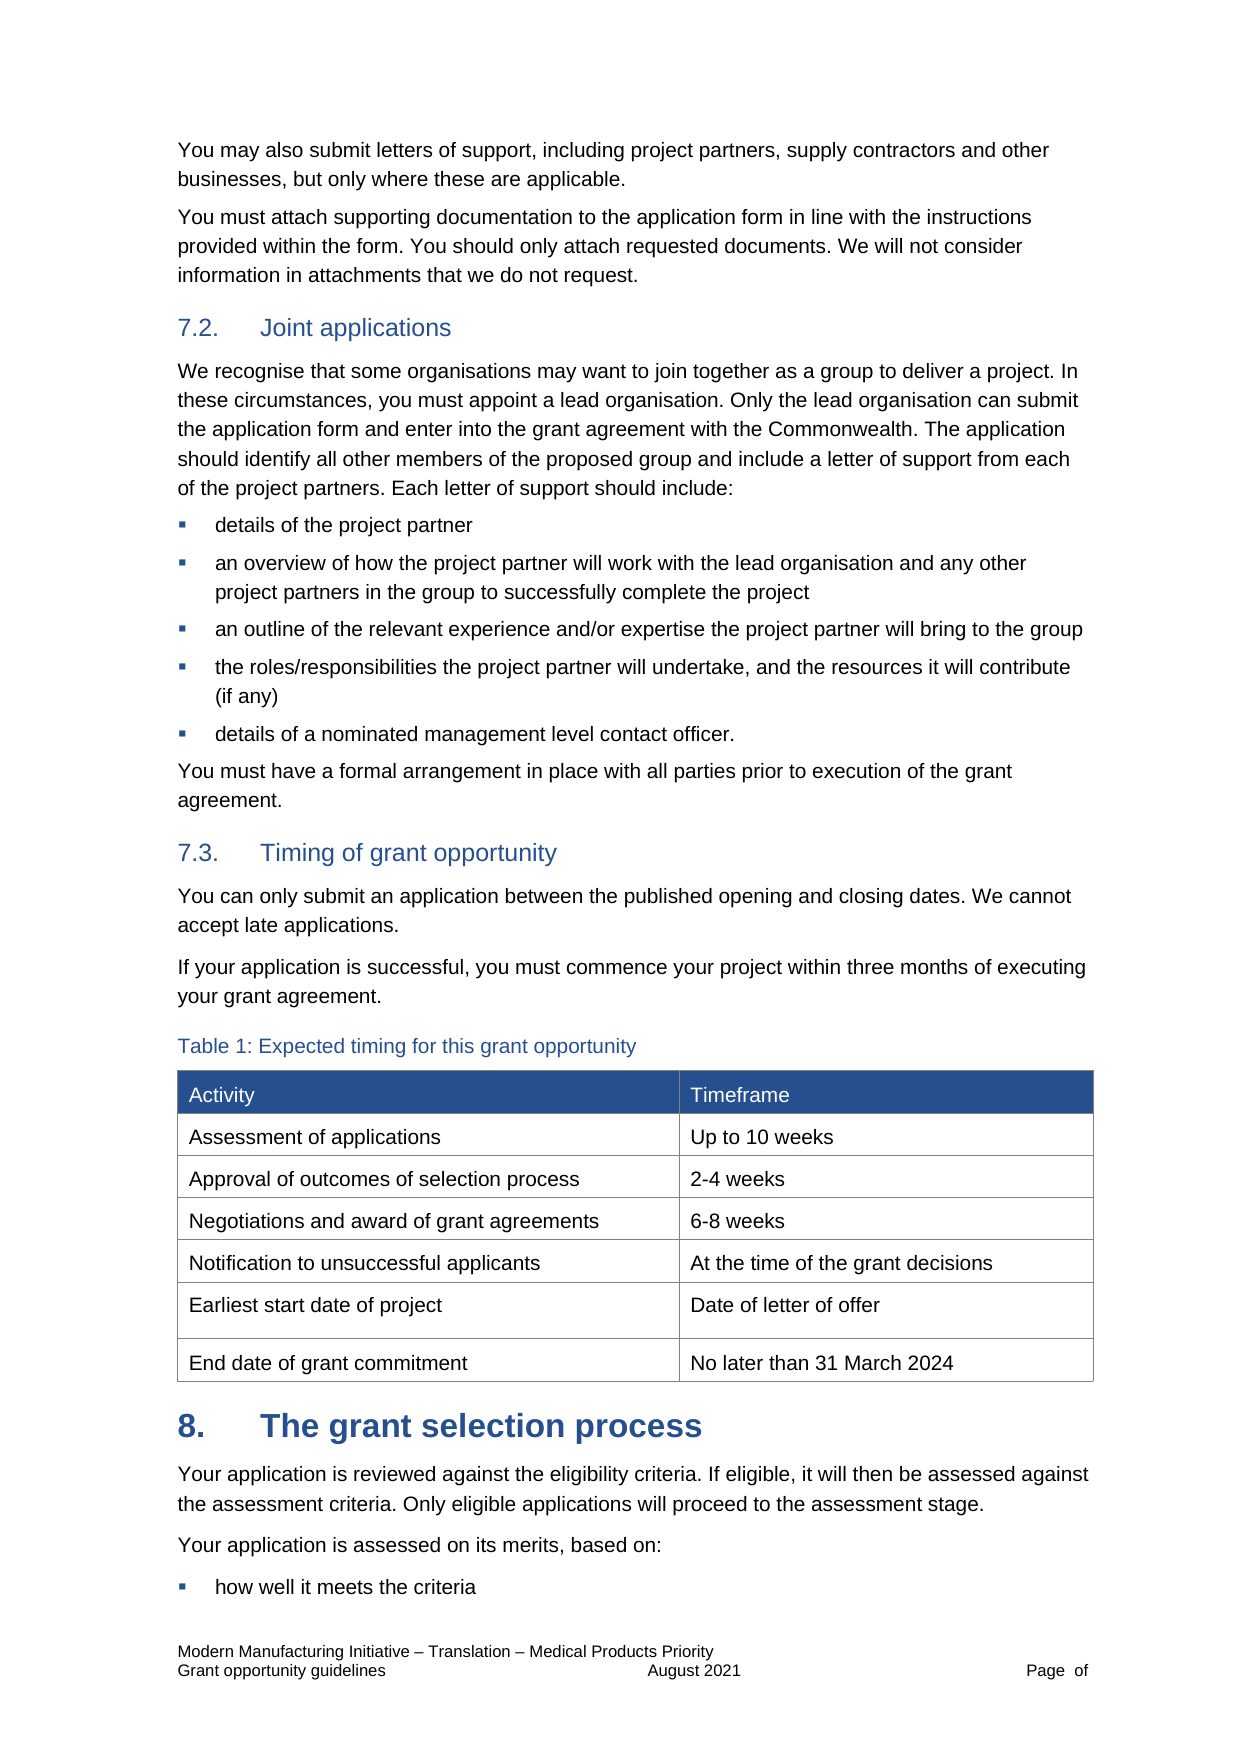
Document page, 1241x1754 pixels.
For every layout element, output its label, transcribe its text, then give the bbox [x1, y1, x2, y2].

table_cell No later than 31 March 2024 [680, 1339, 1093, 1381]
subtitle Timing of grant opportunity [177, 837, 1092, 866]
list an outline of the relevant experience and/or expertise the project partner will bring to the group [177, 612, 1092, 641]
text You must have a formal arrangement in place with all parties prior to execution of the grant agreement. [177, 754, 1092, 812]
list the roles/responsibilities the project partner will undertake, and the resources it will contribute (if any) [177, 649, 1092, 708]
list an overview of how the project partner will work with the lead organisation and any other project partners in the group to successfully complete the project [177, 545, 1092, 604]
table_header Timeframe [680, 1071, 1093, 1113]
table_cell Assessment of applications [178, 1114, 679, 1155]
table_header Activity [178, 1071, 679, 1113]
subtitle Joint applications [177, 312, 1092, 341]
text Your application is assessed on its merits, based on: [177, 1528, 1092, 1557]
list how well it meets the criteria [177, 1569, 1092, 1599]
list You may also submit letters of support, including project partners, supply contractors and other businesses, but only where these are applicable. [177, 133, 1092, 191]
table_cell Negotiations and award of grant agreements [178, 1198, 679, 1239]
table_cell 2-4 weeks [680, 1156, 1093, 1197]
list details of a nominated management level contact officer. [177, 716, 1092, 745]
text If your application is successful, you must commence your project within three months of executing your grant agreement. [177, 949, 1092, 1008]
text You can only submit an application between the published opening and closing dates. We cannot accept late applications. [177, 879, 1092, 937]
table_cell Notification to unsuccessful applicants [178, 1240, 679, 1281]
text Table 1: Expected timing for this grant opportunity [177, 1029, 1092, 1058]
table_cell End date of grant commitment [178, 1339, 679, 1381]
table_cell Date of letter of offer [680, 1283, 1093, 1338]
table_cell 6-8 weeks [680, 1198, 1093, 1239]
text We recognise that some organisations may want to join together as a group to deliver a project. In these circumstances, you must appoint a lead organisation. Only the lead organisation can submit the application form and enter into the grant agreement with the Commonwealth. The application should identify all other members of the proposed group and include a letter of support from each of the project partners. Each letter of support should include: [177, 354, 1092, 499]
table_cell Earliest start date of project [178, 1283, 679, 1338]
table_cell Approval of outcomes of selection process [178, 1156, 679, 1197]
subtitle The grant selection process [177, 1406, 1092, 1444]
list details of the project partner [177, 508, 1092, 537]
text You must attach supporting documentation to the application form in line with the instructions provided within the form. You should only attach requested documents. We will not consider information in attachments that we do not request. [177, 199, 1092, 287]
table_cell Up to 10 weeks [680, 1114, 1093, 1155]
text Your application is reviewed against the eligibility criteria. If eligible, it will then be assessed against the assessment criteria. Only eligible applications will proceed to the assessment stage. [177, 1457, 1092, 1515]
table_cell At the time of the grant decisions [680, 1240, 1093, 1281]
